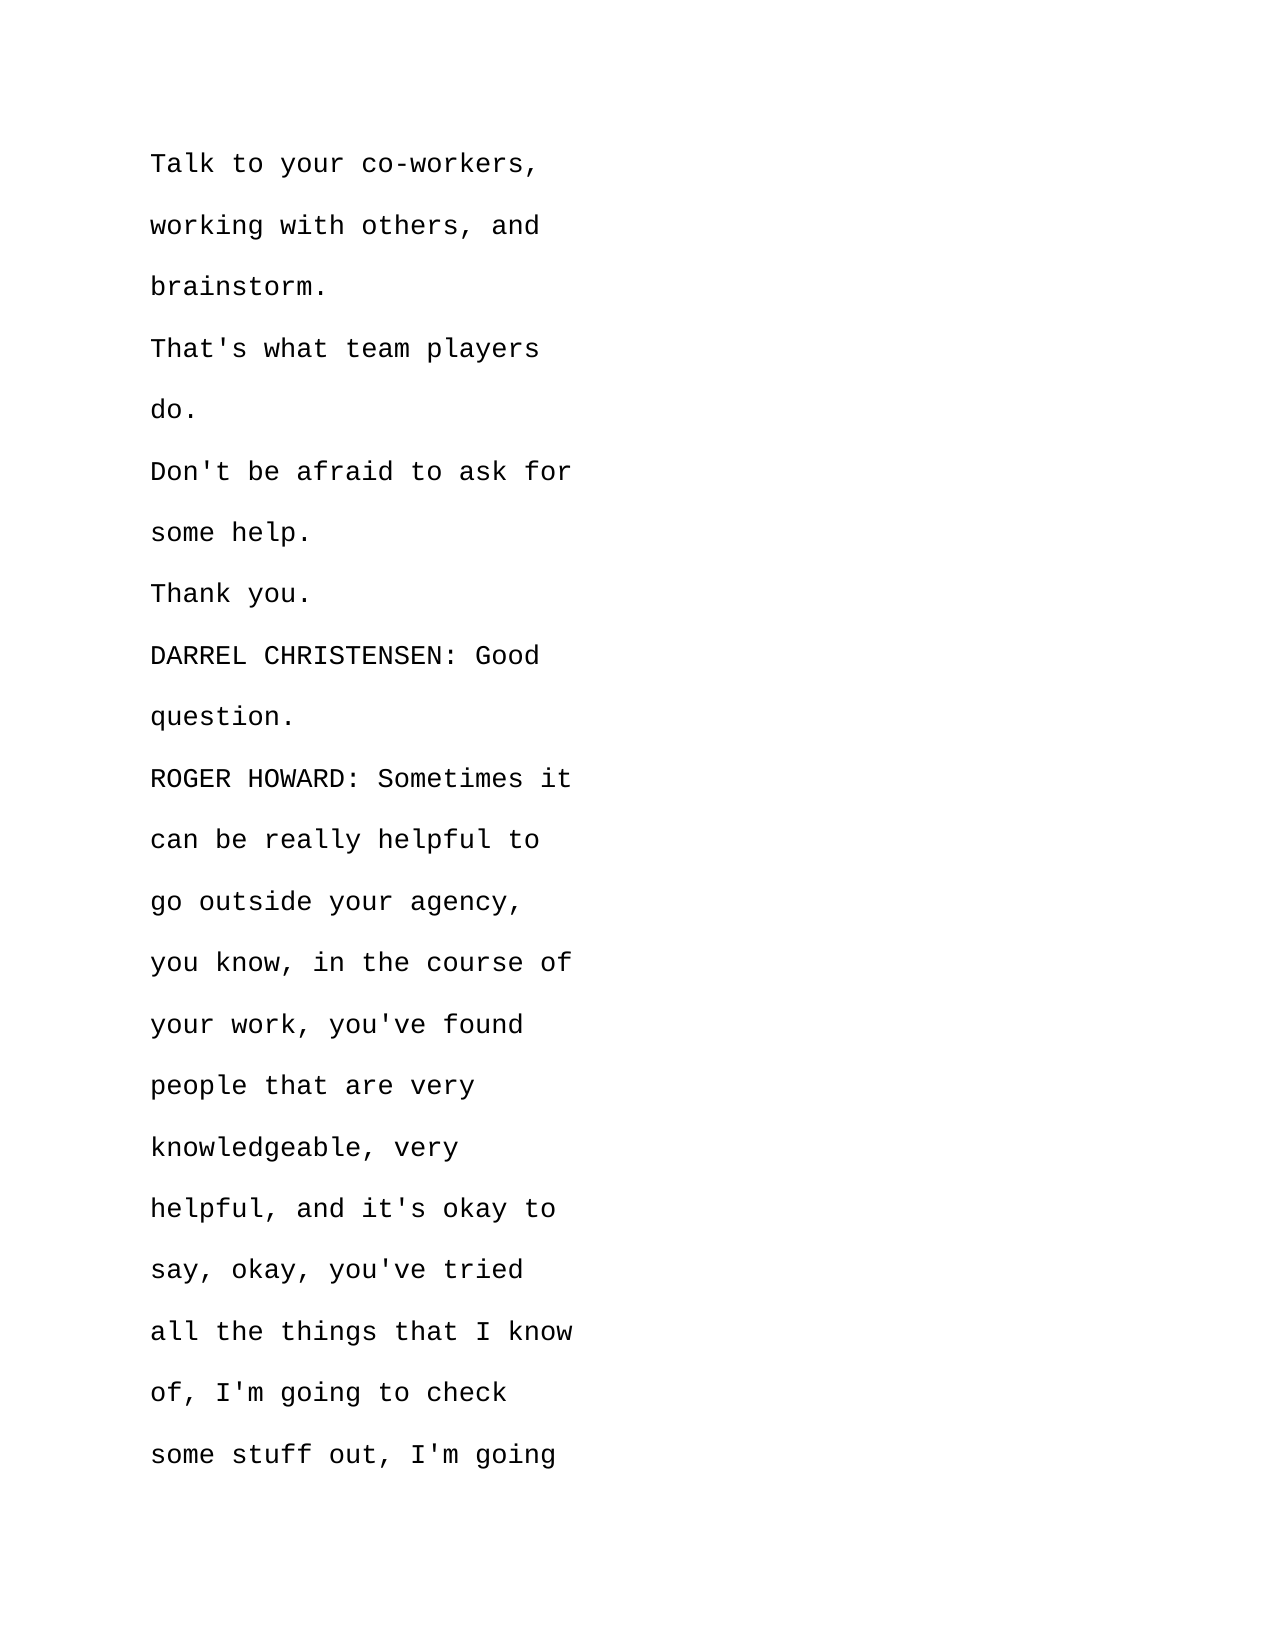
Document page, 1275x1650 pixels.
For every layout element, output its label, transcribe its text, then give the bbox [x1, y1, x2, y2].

text Don't be afraid to ask for some help. [150, 457, 575, 549]
text Thank you. [150, 580, 575, 611]
text That's what team players do. [150, 334, 575, 427]
text Talk to your co-workers, working with others, and brainstorm. [150, 150, 575, 304]
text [150, 764, 575, 1471]
text DARREL CHRISTENSEN: Good question. [150, 642, 575, 734]
